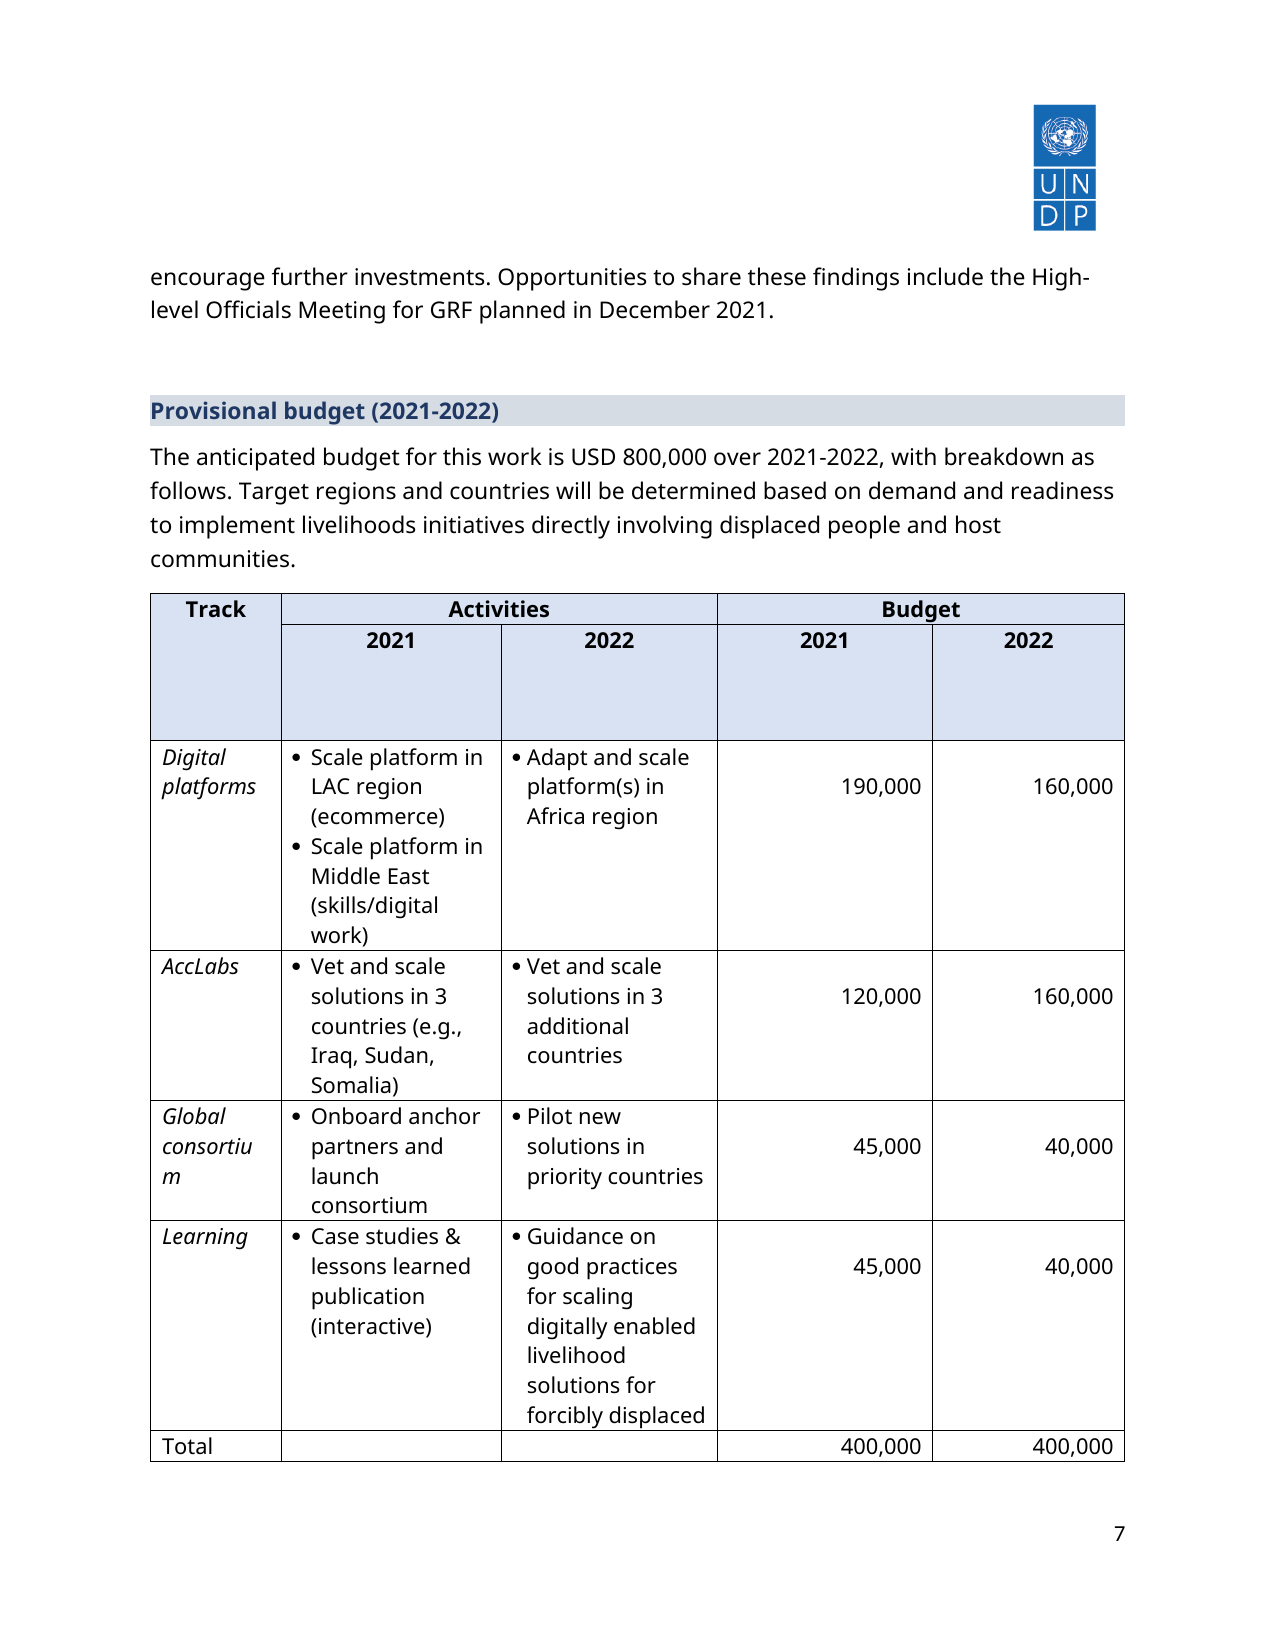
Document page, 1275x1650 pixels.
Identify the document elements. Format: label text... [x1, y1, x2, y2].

table_cell Global consortium [151, 1101, 281, 1220]
table_cell 45,000 [718, 1221, 932, 1430]
table_cell Digital platforms [151, 741, 281, 950]
table_header Activities [282, 594, 717, 624]
table_cell [502, 1431, 717, 1461]
table_cell Vet and scale solutions in 3 additional countries [502, 951, 717, 1100]
table_cell 40,000 [933, 1101, 1124, 1220]
table_cell 40,000 [933, 1221, 1124, 1430]
table_cell 120,000 [718, 951, 932, 1100]
table_cell Learning [151, 1221, 281, 1430]
table_cell 400,000 [718, 1431, 932, 1461]
table_cell 160,000 [933, 741, 1124, 950]
table_cell 45,000 [718, 1101, 932, 1220]
text The anticipated budget for this work is USD 800,000 over 2021-2022, with breakdown as follows. Target regions and countries will be determined based on demand and readiness to implement livelihoods initiatives directly involving displaced people and host communities. [150, 441, 1125, 574]
table_cell Onboard anchor partners and launch consortium [282, 1101, 501, 1220]
picture [1003, 75, 1125, 261]
table_cell Vet and scale solutions in 3 countries (e.g., Iraq, Sudan, Somalia) [282, 951, 501, 1100]
table_cell 400,000 [933, 1431, 1124, 1461]
table_cell Adapt and scale platform(s) in Africa region [502, 741, 717, 950]
table_header Track [151, 594, 281, 740]
table_cell Pilot new solutions in priority countries [502, 1101, 717, 1220]
table_cell 2022 [502, 625, 717, 740]
table_cell Case studies & lessons learned publication (interactive) [282, 1221, 501, 1430]
table_cell 2021 [718, 625, 932, 740]
table_cell 2021 [282, 625, 501, 740]
table_cell [282, 1431, 501, 1461]
subtitle Provisional budget (2021-2022) [150, 395, 1125, 426]
table_cell Guidance on good practices for scaling digitally enabled livelihood solutions for forcibly displaced [502, 1221, 717, 1430]
table_cell 190,000 [718, 741, 932, 950]
table_cell 2022 [933, 625, 1124, 740]
table_cell Scale platform in LAC region (ecommerce) Scale platform in Middle East (skills/digital work) [282, 741, 501, 950]
table_cell 160,000 [933, 951, 1124, 1100]
table_header Budget [718, 594, 1124, 624]
table_cell Total [151, 1431, 281, 1461]
table_cell AccLabs [151, 951, 281, 1100]
